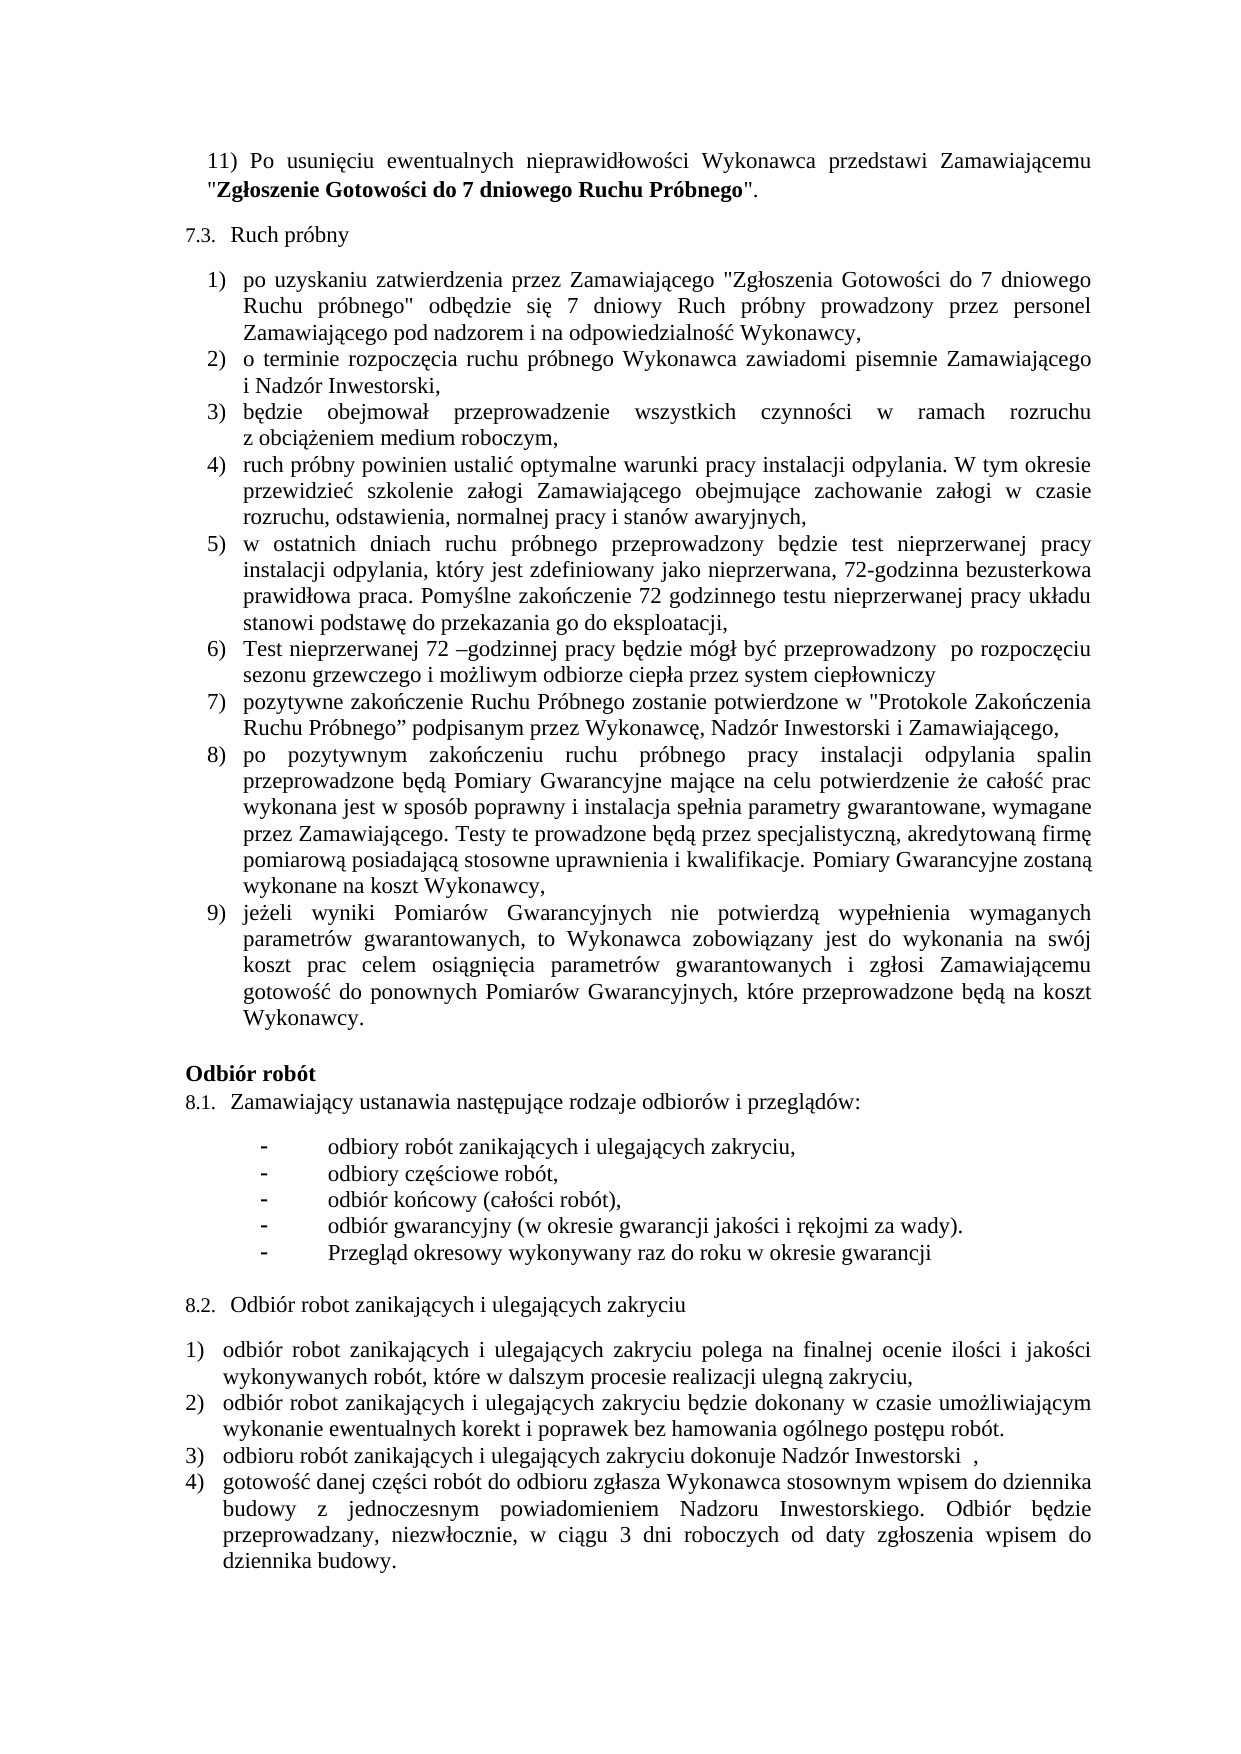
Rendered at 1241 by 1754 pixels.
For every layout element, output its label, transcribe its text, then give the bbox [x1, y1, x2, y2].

list o terminie rozpoczęcia ruchu próbnego Wykonawca zawiadomi pisemnie Zamawiającego i Nadzór Inwestorski, [207, 345, 1093, 398]
list ruch próbny powinien ustalić optymalne warunki pracy instalacji odpylania. W tym okresie przewidzieć szkolenie załogi Zamawiającego obejmujące zachowanie załogi w czasie rozruchu, odstawienia, normalnej pracy i stanów awaryjnych, [207, 451, 1093, 530]
list odbiór gwarancyjny (w okresie gwarancji jakości i rękojmi za wady). [260, 1212, 1093, 1239]
text 11) Po usunięciu ewentualnych nieprawidłowości Wykonawca przedstawi Zamawiającemu "Zgłoszenie Gotowości do 7 dniowego Ruchu Próbnego". [207, 148, 1093, 202]
list pozytywne zakończenie Ruchu Próbnego zostanie potwierdzone w "Protokole Zakończenia Ruchu Próbnego” podpisanym przez Wykonawcę, Nadzór Inwestorski i Zamawiającego, [207, 688, 1093, 741]
list Test nieprzerwanej 72 –godzinnej pracy będzie mógł być przeprowadzony po rozpoczęciu sezonu grzewczego i możliwym odbiorze ciepła przez system ciepłowniczy [207, 635, 1093, 688]
list Zamawiający ustanawia następujące rodzaje odbiorów i przeglądów: [185, 1088, 1093, 1114]
list będzie obejmował przeprowadzenie wszystkich czynności w ramach rozruchu z obciążeniem medium roboczym, [207, 398, 1093, 451]
text Odbiór robót [185, 1060, 1093, 1086]
list jeżeli wyniki Pomiarów Gwarancyjnych nie potwierdzą wypełnienia wymaganych parametrów gwarantowanych, to Wykonawca zobowiązany jest do wykonania na swój koszt prac celem osiągnięcia parametrów gwarantowanych i zgłosi Zamawiającemu gotowość do ponownych Pomiarów Gwarancyjnych, które przeprowadzone będą na koszt Wykonawcy. [207, 899, 1093, 1031]
list odbioru robót zanikających i ulegających zakryciu dokonuje Nadzór Inwestorski , [185, 1442, 1093, 1468]
list w ostatnich dniach ruchu próbnego przeprowadzony będzie test nieprzerwanej pracy instalacji odpylania, który jest zdefiniowany jako nieprzerwana, 72-godzinna bezusterkowa prawidłowa praca. Pomyślne zakończenie 72 godzinnego testu nieprzerwanej pracy układu stanowi podstawę do przekazania go do eksploatacji, [207, 530, 1093, 635]
list gotowość danej części robót do odbioru zgłasza Wykonawca stosownym wpisem do dziennika budowy z jednoczesnym powiadomieniem Nadzoru Inwestorskiego. Odbiór będzie przeprowadzany, niezwłocznie, w ciągu 3 dni roboczych od daty zgłoszenia wpisem do dziennika budowy. [185, 1468, 1093, 1574]
list odbiory robót zanikających i ulegających zakryciu, [260, 1133, 1093, 1159]
list odbiór robot zanikających i ulegających zakryciu będzie dokonany w czasie umożliwiającym wykonanie ewentualnych korekt i poprawek bez hamowania ogólnego postępu robót. [185, 1389, 1093, 1442]
list odbiór końcowy (całości robót), [260, 1186, 1093, 1212]
list po uzyskaniu zatwierdzenia przez Zamawiającego "Zgłoszenia Gotowości do 7 dniowego Ruchu próbnego" odbędzie się 7 dniowy Ruch próbny prowadzony przez personel Zamawiającego pod nadzorem i na odpowiedzialność Wykonawcy, [207, 266, 1093, 345]
list Przegląd okresowy wykonywany raz do roku w okresie gwarancji [260, 1239, 1093, 1265]
list odbiory częściowe robót, [260, 1159, 1093, 1186]
list Odbiór robot zanikających i ulegających zakryciu [185, 1291, 1093, 1318]
list Ruch próbny [185, 221, 1093, 247]
list po pozytywnym zakończeniu ruchu próbnego pracy instalacji odpylania spalin przeprowadzone będą Pomiary Gwarancyjne mające na celu potwierdzenie że całość prac wykonana jest w sposób poprawny i instalacja spełnia parametry gwarantowane, wymagane przez Zamawiającego. Testy te prowadzone będą przez specjalistyczną, akredytowaną firmę pomiarową posiadającą stosowne uprawnienia i kwalifikacje. Pomiary Gwarancyjne zostaną wykonane na koszt Wykonawcy, [207, 741, 1093, 899]
list odbiór robot zanikających i ulegających zakryciu polega na finalnej ocenie ilości i jakości wykonywanych robót, które w dalszym procesie realizacji ulegną zakryciu, [185, 1336, 1093, 1389]
